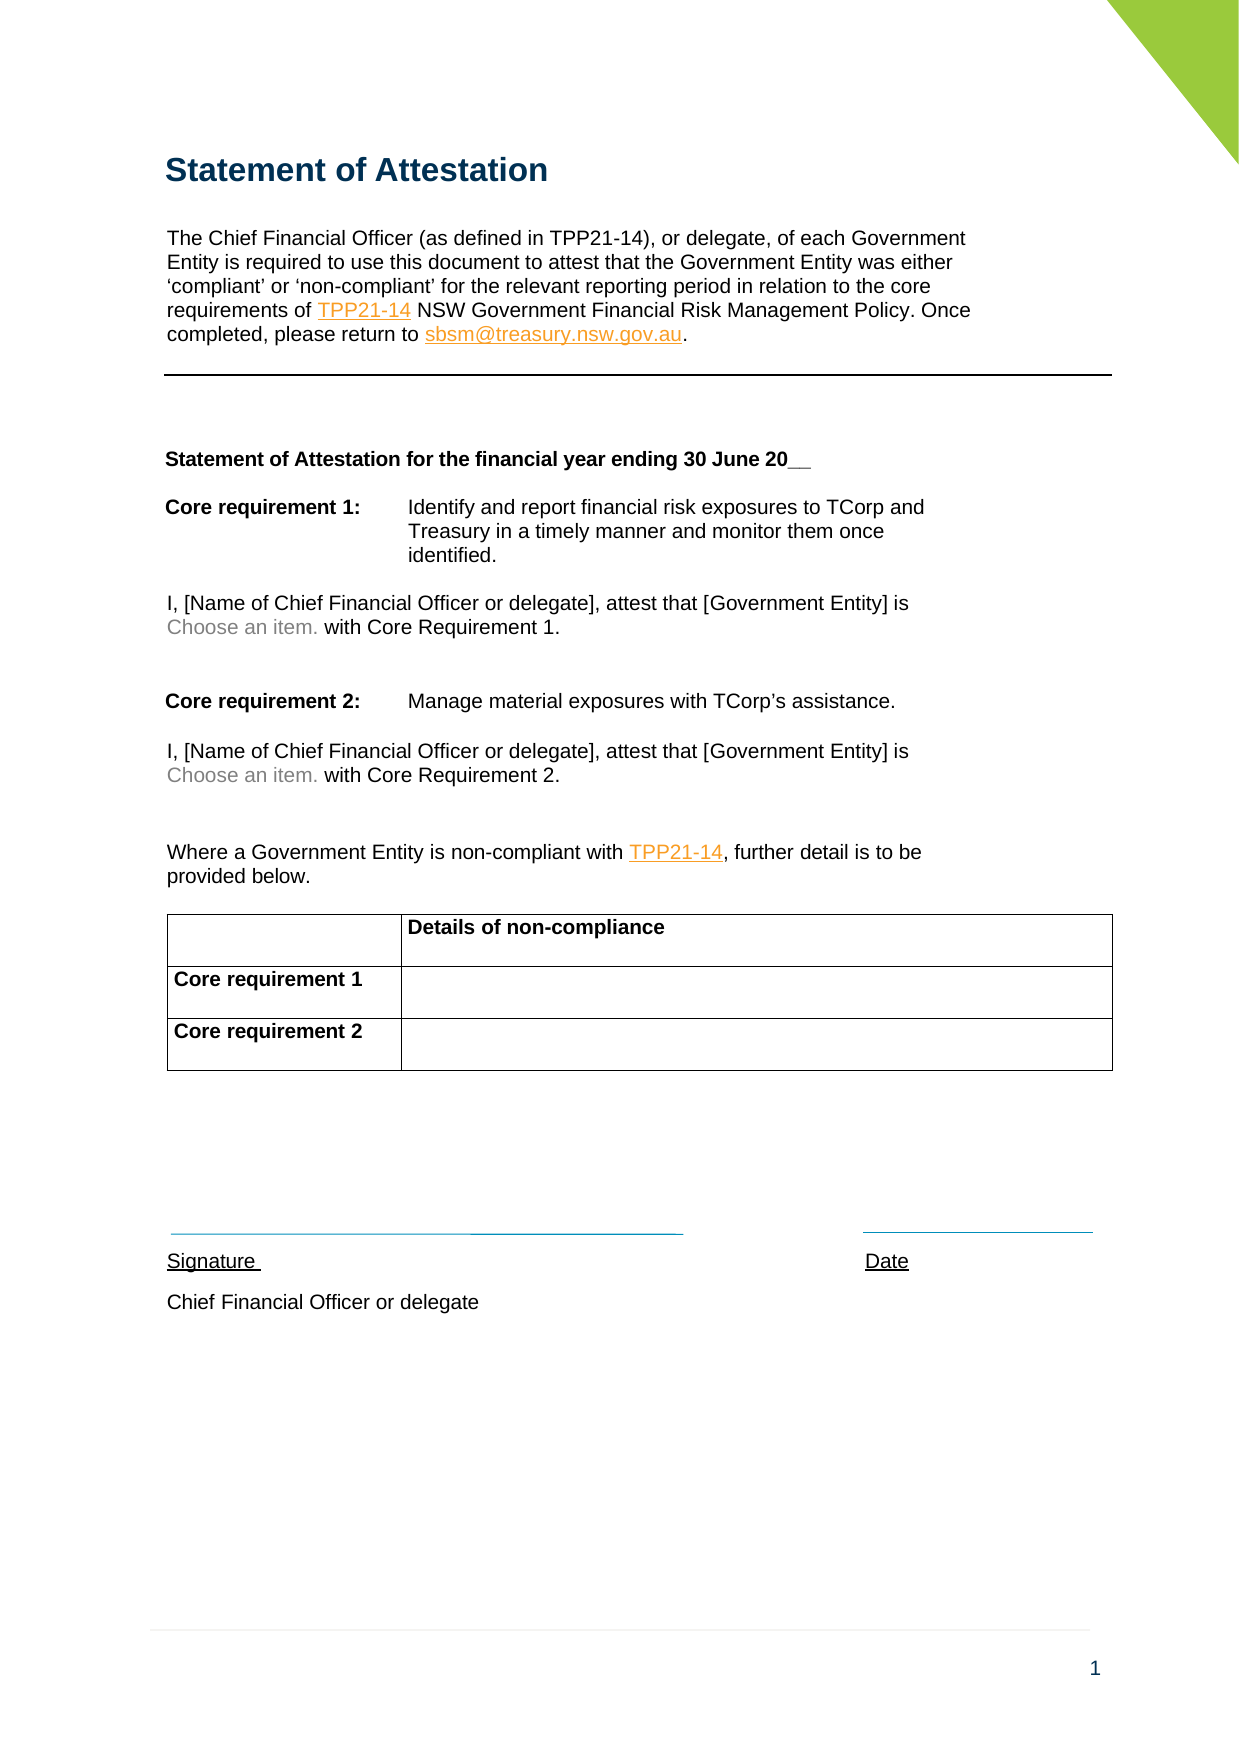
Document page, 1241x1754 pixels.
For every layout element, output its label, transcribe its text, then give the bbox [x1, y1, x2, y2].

subtitle Statement of Attestation [165, 150, 1090, 188]
text Core requirement 1: Identify and report financial risk exposures to TCorp and Treasury in a timely manner and monitor them once identified. [165, 495, 978, 567]
text The Chief Financial Officer (as defined in TPP21-14), or delegate, of each Government Entity is required to use this document to attest that the Government Entity was either ‘compliant’ or ‘non-compliant’ for the relevant reporting period in relation to the core requirements of TPP21-14 NSW Government Financial Risk Management Policy. Once completed, please return to sbsm@treasury.nsw.gov.au. [167, 226, 984, 346]
table_header Details of non-compliance [402, 915, 1112, 966]
table_cell Core requirement 1 [168, 967, 401, 1018]
table_cell [402, 1019, 1112, 1070]
text I, [Name of Chief Financial Officer or delegate], attest that [Government Entity] is with Core Requirement 1. [167, 591, 984, 638]
text Chief Financial Officer or delegate [167, 1289, 1090, 1313]
text I, [Name of Chief Financial Officer or delegate], attest that [Government Entity] is with Core Requirement 2. [167, 739, 984, 787]
text Statement of Attestation for the financial year ending 30 June 20__ [165, 447, 978, 471]
text Core requirement 2: Manage material exposures with TCorp’s assistance. [165, 689, 984, 713]
text Where a Government Entity is non-compliant with TPP21-14, further detail is to be provided below. [167, 840, 984, 888]
table_cell Core requirement 2 [168, 1019, 401, 1070]
text Signature Date [167, 1248, 1090, 1272]
table_header [168, 915, 401, 966]
table_cell [402, 967, 1112, 1018]
